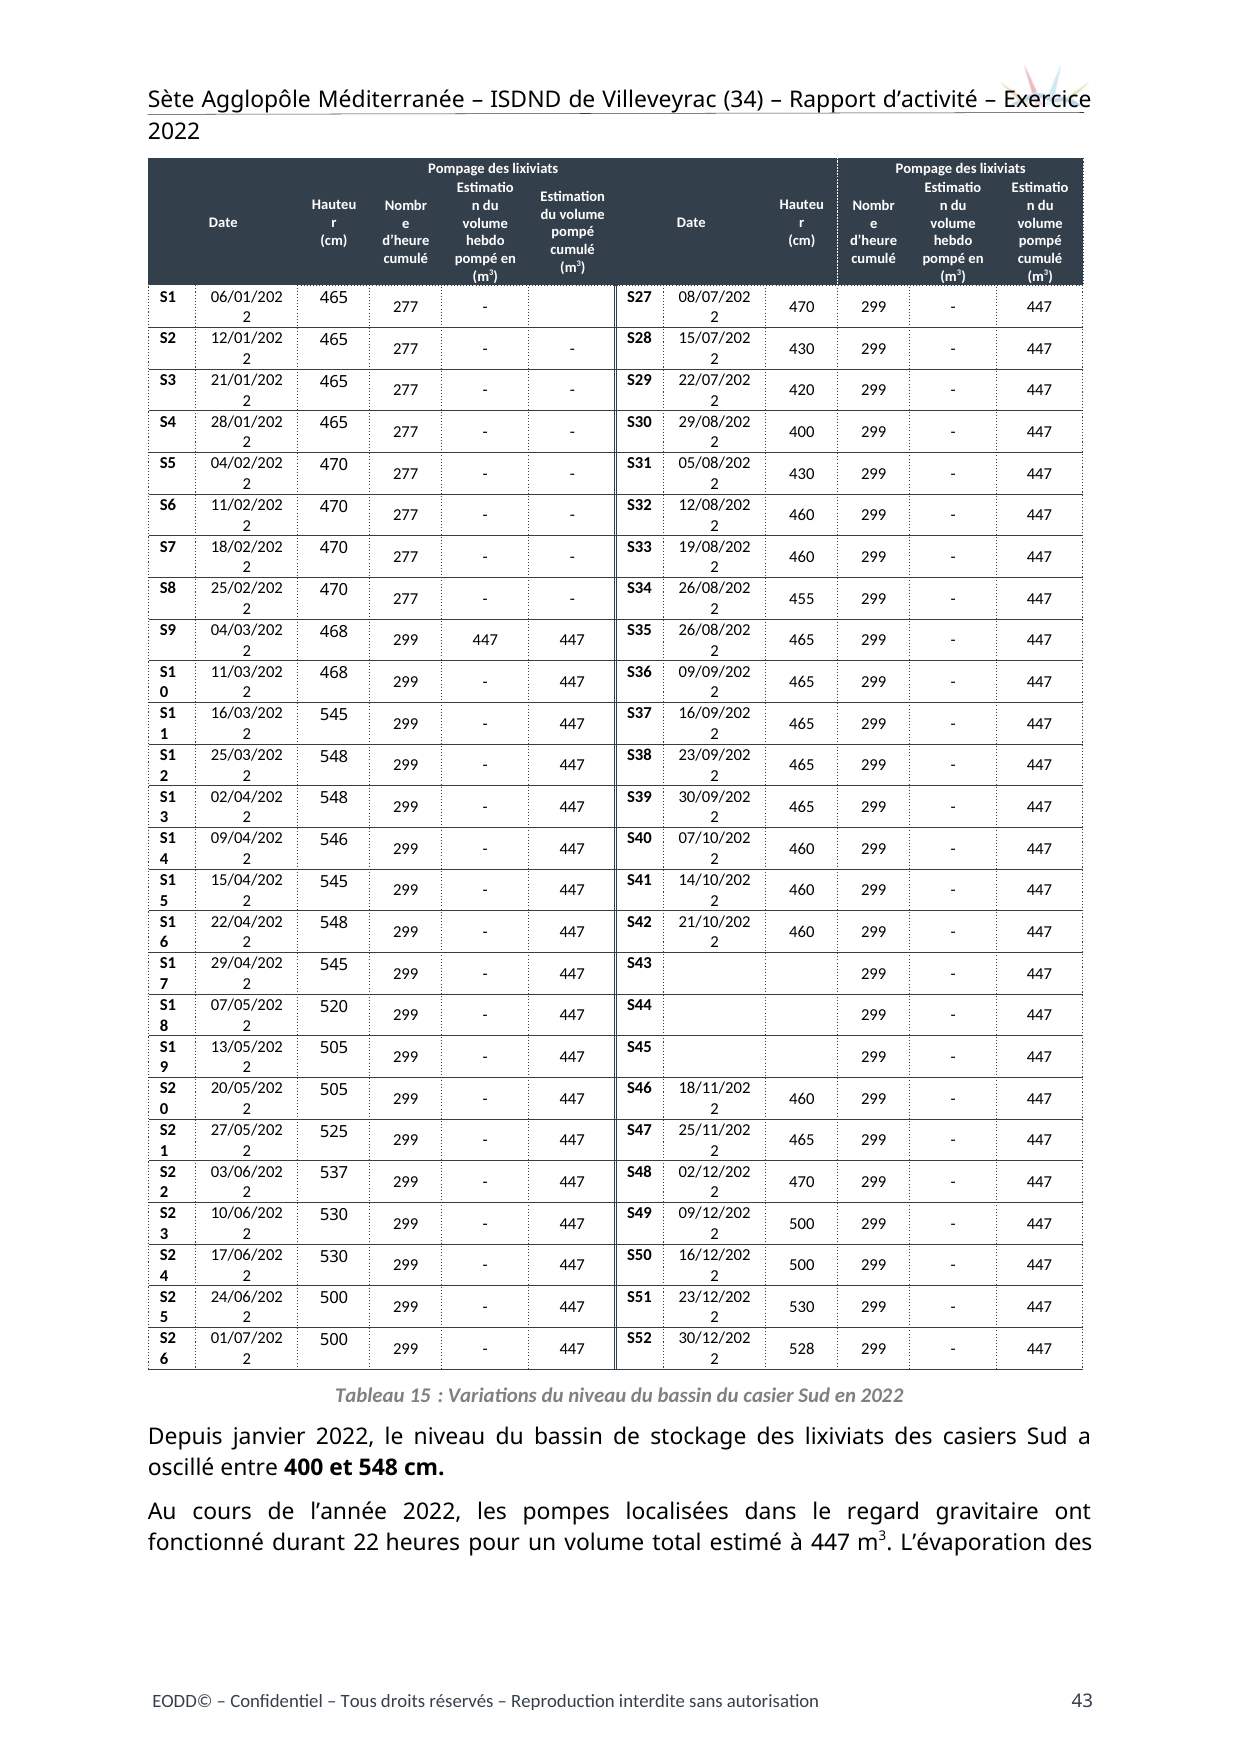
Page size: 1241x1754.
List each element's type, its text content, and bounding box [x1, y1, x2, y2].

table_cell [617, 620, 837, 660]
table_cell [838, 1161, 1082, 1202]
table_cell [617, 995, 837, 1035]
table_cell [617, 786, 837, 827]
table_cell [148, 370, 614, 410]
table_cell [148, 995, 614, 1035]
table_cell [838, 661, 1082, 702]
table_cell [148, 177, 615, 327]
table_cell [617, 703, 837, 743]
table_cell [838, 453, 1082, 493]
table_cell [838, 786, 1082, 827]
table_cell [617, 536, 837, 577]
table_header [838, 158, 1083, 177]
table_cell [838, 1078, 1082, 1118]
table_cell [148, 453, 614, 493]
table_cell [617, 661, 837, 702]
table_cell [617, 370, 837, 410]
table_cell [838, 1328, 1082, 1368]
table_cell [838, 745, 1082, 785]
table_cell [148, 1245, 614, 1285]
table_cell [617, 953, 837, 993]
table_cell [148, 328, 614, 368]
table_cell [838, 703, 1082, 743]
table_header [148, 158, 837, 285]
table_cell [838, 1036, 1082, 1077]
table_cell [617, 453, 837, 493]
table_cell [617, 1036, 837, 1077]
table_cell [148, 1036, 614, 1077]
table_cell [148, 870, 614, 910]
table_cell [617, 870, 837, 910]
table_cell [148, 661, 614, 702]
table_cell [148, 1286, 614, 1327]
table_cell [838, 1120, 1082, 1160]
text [148, 1495, 1092, 1557]
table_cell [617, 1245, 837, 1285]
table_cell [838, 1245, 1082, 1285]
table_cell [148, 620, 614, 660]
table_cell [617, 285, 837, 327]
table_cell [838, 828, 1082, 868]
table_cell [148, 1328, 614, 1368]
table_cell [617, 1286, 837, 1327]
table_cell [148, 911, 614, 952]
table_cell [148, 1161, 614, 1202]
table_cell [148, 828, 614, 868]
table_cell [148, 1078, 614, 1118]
text Depuis janvier 2022, le niveau du bassin de stockage des lixiviats des casiers Sud a oscillé entre 400 et 548 cm. [148, 1420, 1092, 1482]
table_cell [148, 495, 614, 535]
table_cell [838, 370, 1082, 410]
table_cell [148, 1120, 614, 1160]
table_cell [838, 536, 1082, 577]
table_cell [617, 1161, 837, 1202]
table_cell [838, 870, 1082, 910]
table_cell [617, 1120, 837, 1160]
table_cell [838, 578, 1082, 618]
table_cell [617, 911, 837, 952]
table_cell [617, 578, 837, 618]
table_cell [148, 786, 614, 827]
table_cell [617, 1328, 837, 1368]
text Tableau 15 : Variations du niveau du bassin du casier Sud en 2022 [148, 1382, 1092, 1407]
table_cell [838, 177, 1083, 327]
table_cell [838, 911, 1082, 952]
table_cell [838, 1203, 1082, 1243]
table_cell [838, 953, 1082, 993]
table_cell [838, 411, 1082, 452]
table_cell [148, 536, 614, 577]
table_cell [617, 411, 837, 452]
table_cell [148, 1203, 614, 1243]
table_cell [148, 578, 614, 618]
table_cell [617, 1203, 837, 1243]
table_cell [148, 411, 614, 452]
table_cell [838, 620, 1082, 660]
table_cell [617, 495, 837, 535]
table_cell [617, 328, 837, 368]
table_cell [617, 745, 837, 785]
picture [991, 57, 1090, 111]
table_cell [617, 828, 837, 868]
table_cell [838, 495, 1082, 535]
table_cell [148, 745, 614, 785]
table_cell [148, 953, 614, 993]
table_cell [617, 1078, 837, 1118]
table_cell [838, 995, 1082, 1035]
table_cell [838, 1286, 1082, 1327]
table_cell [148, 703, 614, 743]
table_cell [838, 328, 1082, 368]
